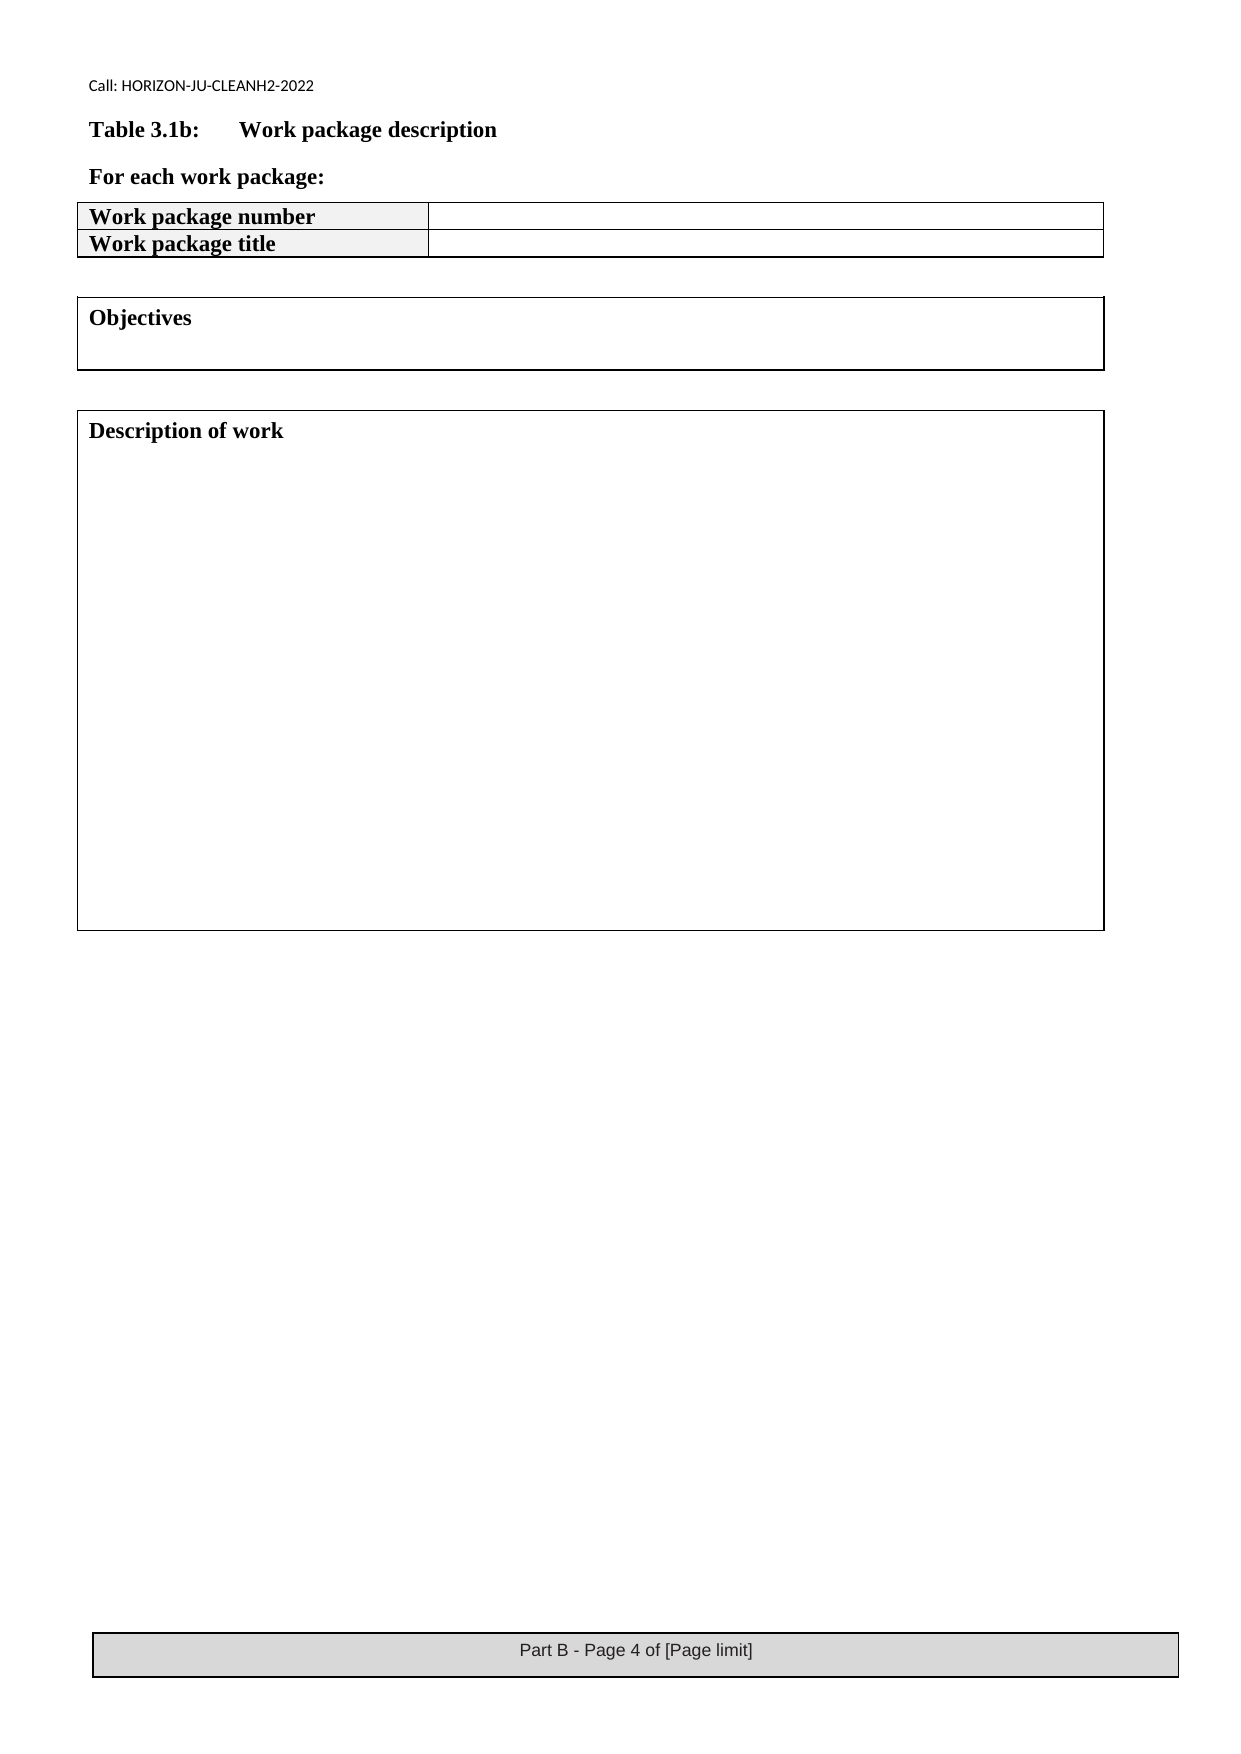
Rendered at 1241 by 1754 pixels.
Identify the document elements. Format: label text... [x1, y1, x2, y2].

table_cell [429, 230, 1103, 256]
text For each work package: [89, 163, 1152, 189]
table_header Description of work [78, 411, 1103, 930]
table_cell Work package title [78, 230, 428, 256]
text Table 3.1b: Work package description [89, 116, 1152, 142]
table_header Work package number [78, 203, 428, 229]
table_header Objectives [78, 298, 1103, 369]
table_header [429, 203, 1103, 229]
